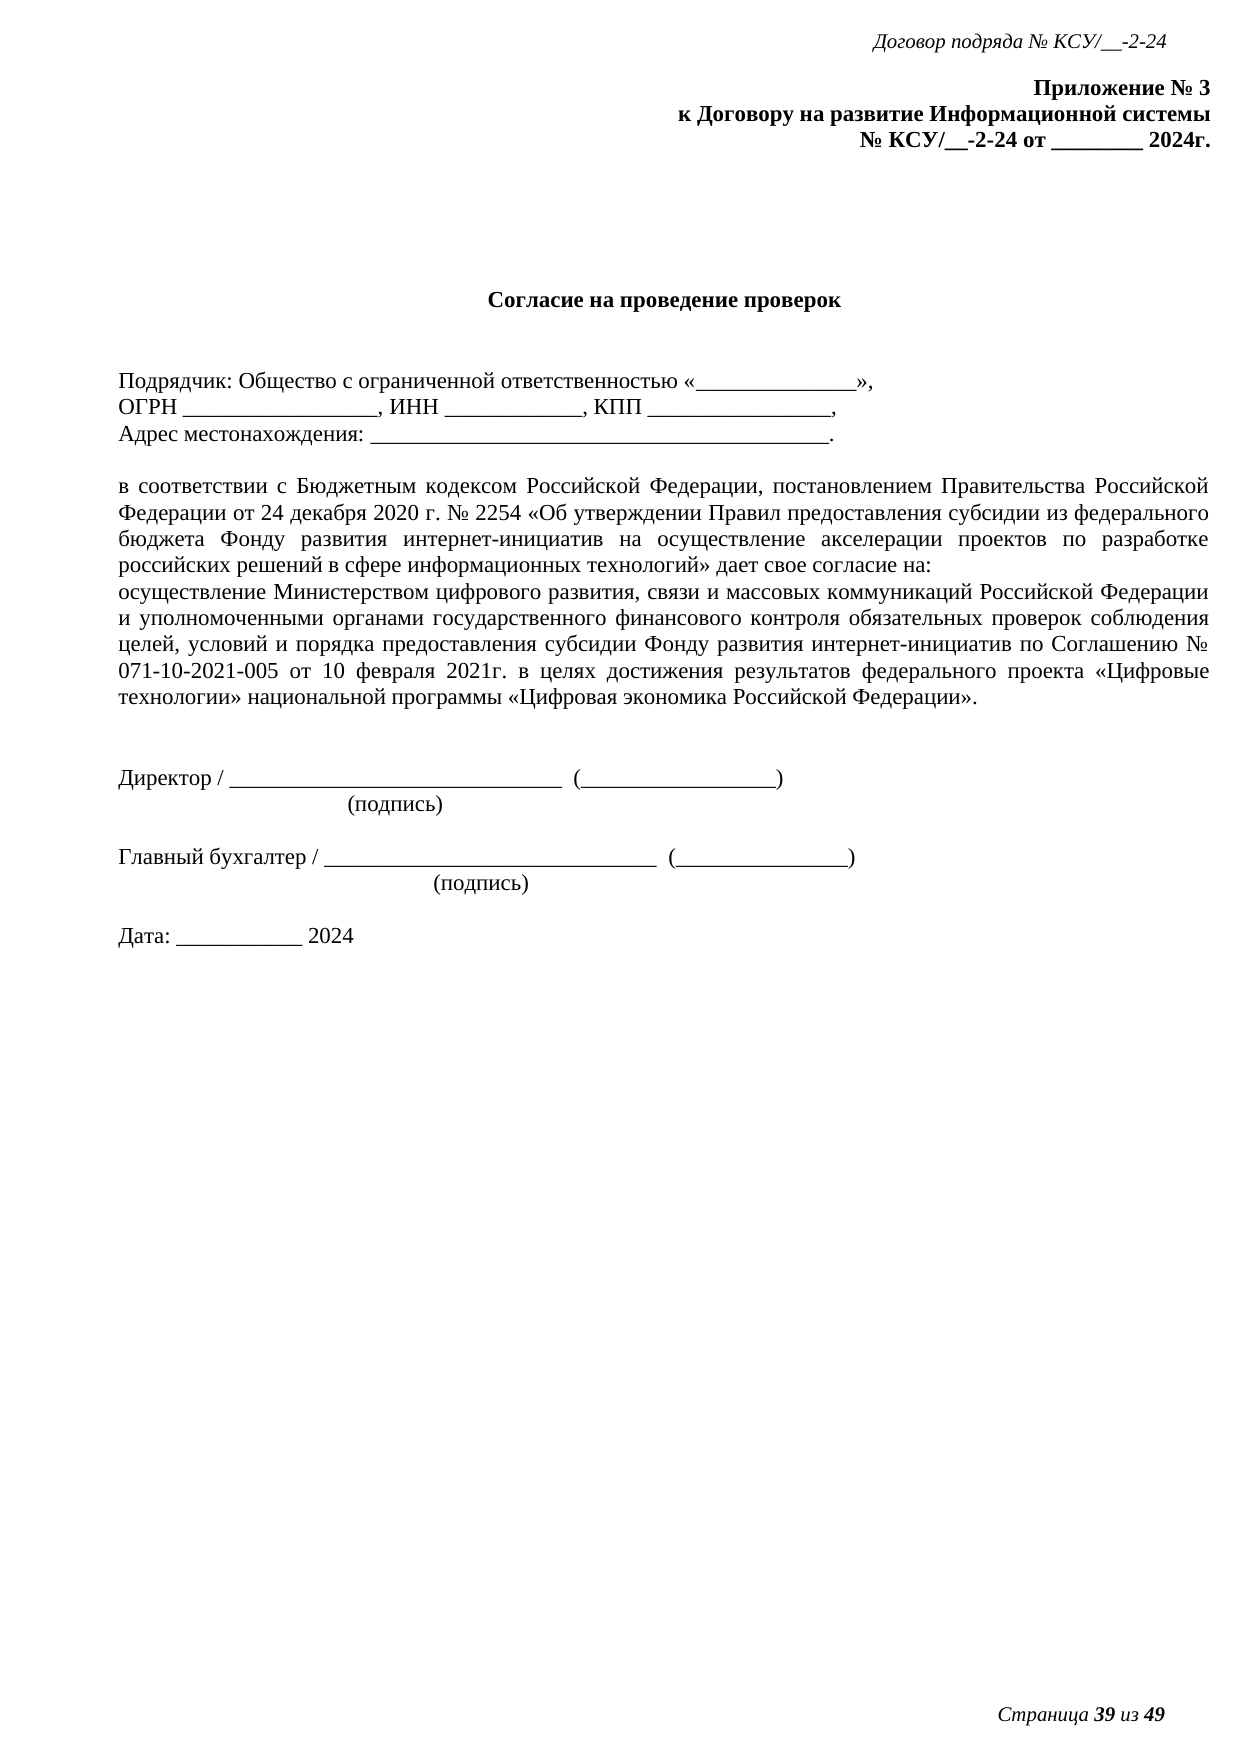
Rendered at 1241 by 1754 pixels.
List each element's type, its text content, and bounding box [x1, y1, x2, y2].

text ОГРН _________________, ИНН ____________, КПП ________________, [118, 393, 1211, 420]
text Директор / _____________________________ (_________________) [118, 764, 1211, 790]
text Подрядчик: Общество с ограниченной ответственностью «______________», [118, 367, 1211, 393]
text № КСУ/__-2-24 от ________ 2024г. [118, 126, 1211, 153]
text в соответствии с Бюджетным кодексом Российской Федерации, постановлением Правительства Российской Федерации от 24 декабря 2020 г. № 2254 «Об утверждении Правил предоставления субсидии из федерального бюджета Фонду развития интернет-инициатив на осуществление акселерации проектов по разработке российских решений в сфере информационных технологий» дает свое согласие на: [118, 472, 1211, 578]
text осуществление Министерством цифрового развития, связи и массовых коммуникаций Российской Федерации и уполномоченными органами государственного финансового контроля обязательных проверок соблюдения целей, условий и порядка предоставления субсидии Фонду развития интернет-инициатив по Соглашению № 071-10-2021-005 от 10 февраля 2021г. в целях достижения результатов федерального проекта «Цифровые технологии» национальной программы «Цифровая экономика Российской Федерации». [118, 578, 1211, 709]
text Дата: ___________ 2024 [118, 922, 1211, 948]
text Главный бухгалтер / _____________________________ (_______________) [118, 843, 1211, 869]
text к Договору на развитие Информационной системы [118, 100, 1211, 126]
text Согласие на проведение проверок [118, 286, 1211, 313]
text Адрес местонахождения: ________________________________________. [118, 420, 1211, 446]
text (подпись) [118, 790, 1211, 817]
text (подпись) [118, 869, 1211, 896]
text Приложение № 3 [118, 74, 1211, 100]
